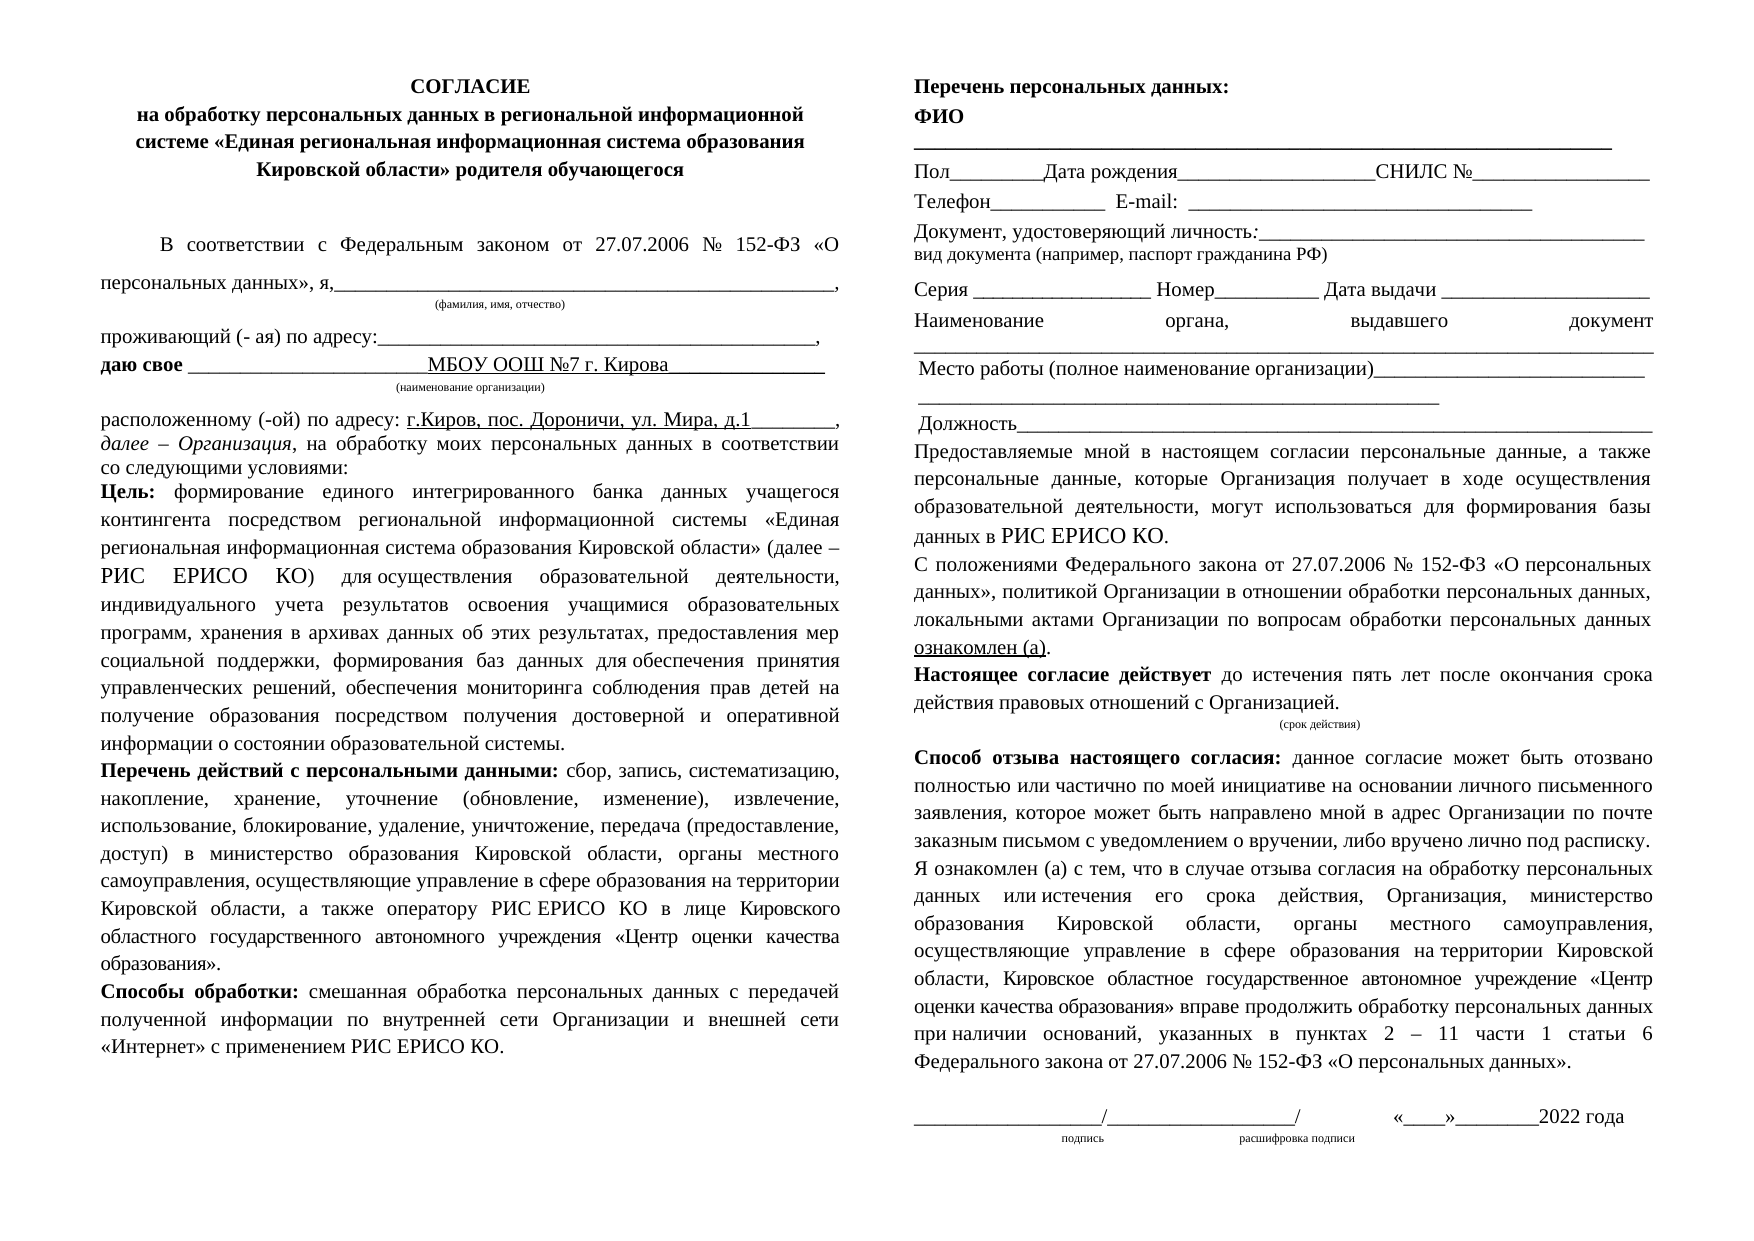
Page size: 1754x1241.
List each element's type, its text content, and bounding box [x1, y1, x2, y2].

text С положениями Федерального закона от 27.07.2006 № 152-ФЗ «О персональных данных», политикой Организации в отношении обработки персональных данных, локальными актами Организации по вопросам обработки персональных данных ознакомлен (а). [914, 552, 1651, 659]
text Настоящее согласие действует до истечения пять лет после окончания срока действия правовых отношений с Организацией. [914, 662, 1653, 714]
text СОГЛАСИЕ [100, 74, 840, 98]
text Я ознакомлен (а) с тем, что в случае отзыва согласия на обработку персональных данных или истечения его срока действия, Организация, министерство образования Кировской области, органы местного самоуправления, осуществляющие управление в сфере образования на территории Кировской области, Кировское областное государственное автономное учреждение «Центр оценки качества образования» вправе продолжить обработку персональных данных при наличии оснований, указанных в пунктах 2 – 11 части 1 статьи 6 Федерального закона от 27.07.2006 № 152-ФЗ «О персональных данных». [914, 856, 1653, 1073]
text проживающий (- ая) по адресу:__________________________________________, [100, 324, 840, 348]
list Перечень действий с персональными данными: сбор, запись, систематизацию, накопление, хранение, уточнение (обновление, изменение), извлечение, использование, блокирование, удаление, уничтожение, передача (предоставление, доступ) в министерство образования Кировской области, органы местного самоуправления, осуществляющие управление в сфере образования на территории Кировской области, а также оператору РИС ЕРИСО КО в лице Кировского областного государственного автономного учреждения «Центр оценки качества образования». [100, 758, 840, 975]
text Документ, удостоверяющий личность:_____________________________________ [914, 219, 1252, 243]
text В соответствии с Федеральным законом от 27.07.2006 № 152-ФЗ «О персональных данных», я,________________________________________________, [100, 222, 840, 297]
text __________________/__________________/ «____»________2022 года [914, 1104, 1653, 1128]
text расположенному (-ой) по адресу: г.Киров, пос. Дороничи, ул. Мира, д.1________, далее – Организация, на обработку моих персональных данных в соответствии со следующими условиями: [100, 407, 840, 479]
list Способы обработки: смешанная обработка персональных данных с передачей полученной информации по внутренней сети Организации и внешней сети «Интернет» с применением РИС ЕРИСО КО. [100, 979, 840, 1058]
text Способ отзыва настоящего согласия: данное согласие может быть отозвано полностью или частично по моей инициативе на основании личного письменного заявления, которое может быть направлено мной в адрес Организации по почте заказным письмом с уведомлением о вручении, либо вручено лично под расписку. [914, 745, 1653, 852]
text Наименование органа, выдавшего документ _______________________________________________________________________ [914, 308, 1653, 353]
text вид документа (например, паспорт гражданина РФ) [914, 243, 1653, 265]
list Перечень персональных данных: [914, 74, 1653, 98]
text (наименование организации) [100, 379, 840, 404]
text на обработку персональных данных в региональной информационной системе «Единая региональная информационная система образования Кировской области» родителя обучающегося [100, 101, 840, 181]
text Цель: формирование единого интегрированного банка данных учащегося контингента посредством региональной информационной системы «Единая региональная информационная система образования Кировской области» (далее – РИС ЕРИСО КО) для осуществления образовательной деятельности, индивидуального учета результатов освоения учащимися образовательных программ, хранения в архивах данных об этих результатах, предоставления мер социальной поддержки, формирования баз данных для обеспечения принятия управленческих решений, обеспечения мониторинга соблюдения прав детей на получение образования посредством получения достоверной и оперативной информации о состоянии образовательной системы. [100, 479, 840, 754]
text Пол_________Дата рождения___________________СНИЛС №_________________ [914, 158, 1653, 183]
text ФИО ___________________________________________________________________ [914, 104, 1653, 152]
text даю свое _______________________МБОУ ООШ №7 г. Кирова_______________ [100, 352, 840, 376]
text Должность_____________________________________________________________ [918, 411, 1654, 435]
text Предоставляемые мной в настоящем согласии персональные данные, а также персональные данные, которые Организация получает в ходе осуществления образовательной деятельности, могут использоваться для формирования базы данных в РИС ЕРИСО КО. [914, 438, 1651, 548]
text подпись расшифровка подписи [914, 1132, 1653, 1156]
text Серия Номер__________ Дата выдачи ____________________ [914, 277, 1653, 301]
text (срок действия) [914, 717, 1653, 742]
text (фамилия, имя, отчество) [100, 297, 840, 321]
text Место работы (полное наименование организации)____________________________________________________________________________ [918, 356, 1654, 407]
text Телефон E-mail: _________________________________ [914, 189, 1653, 213]
